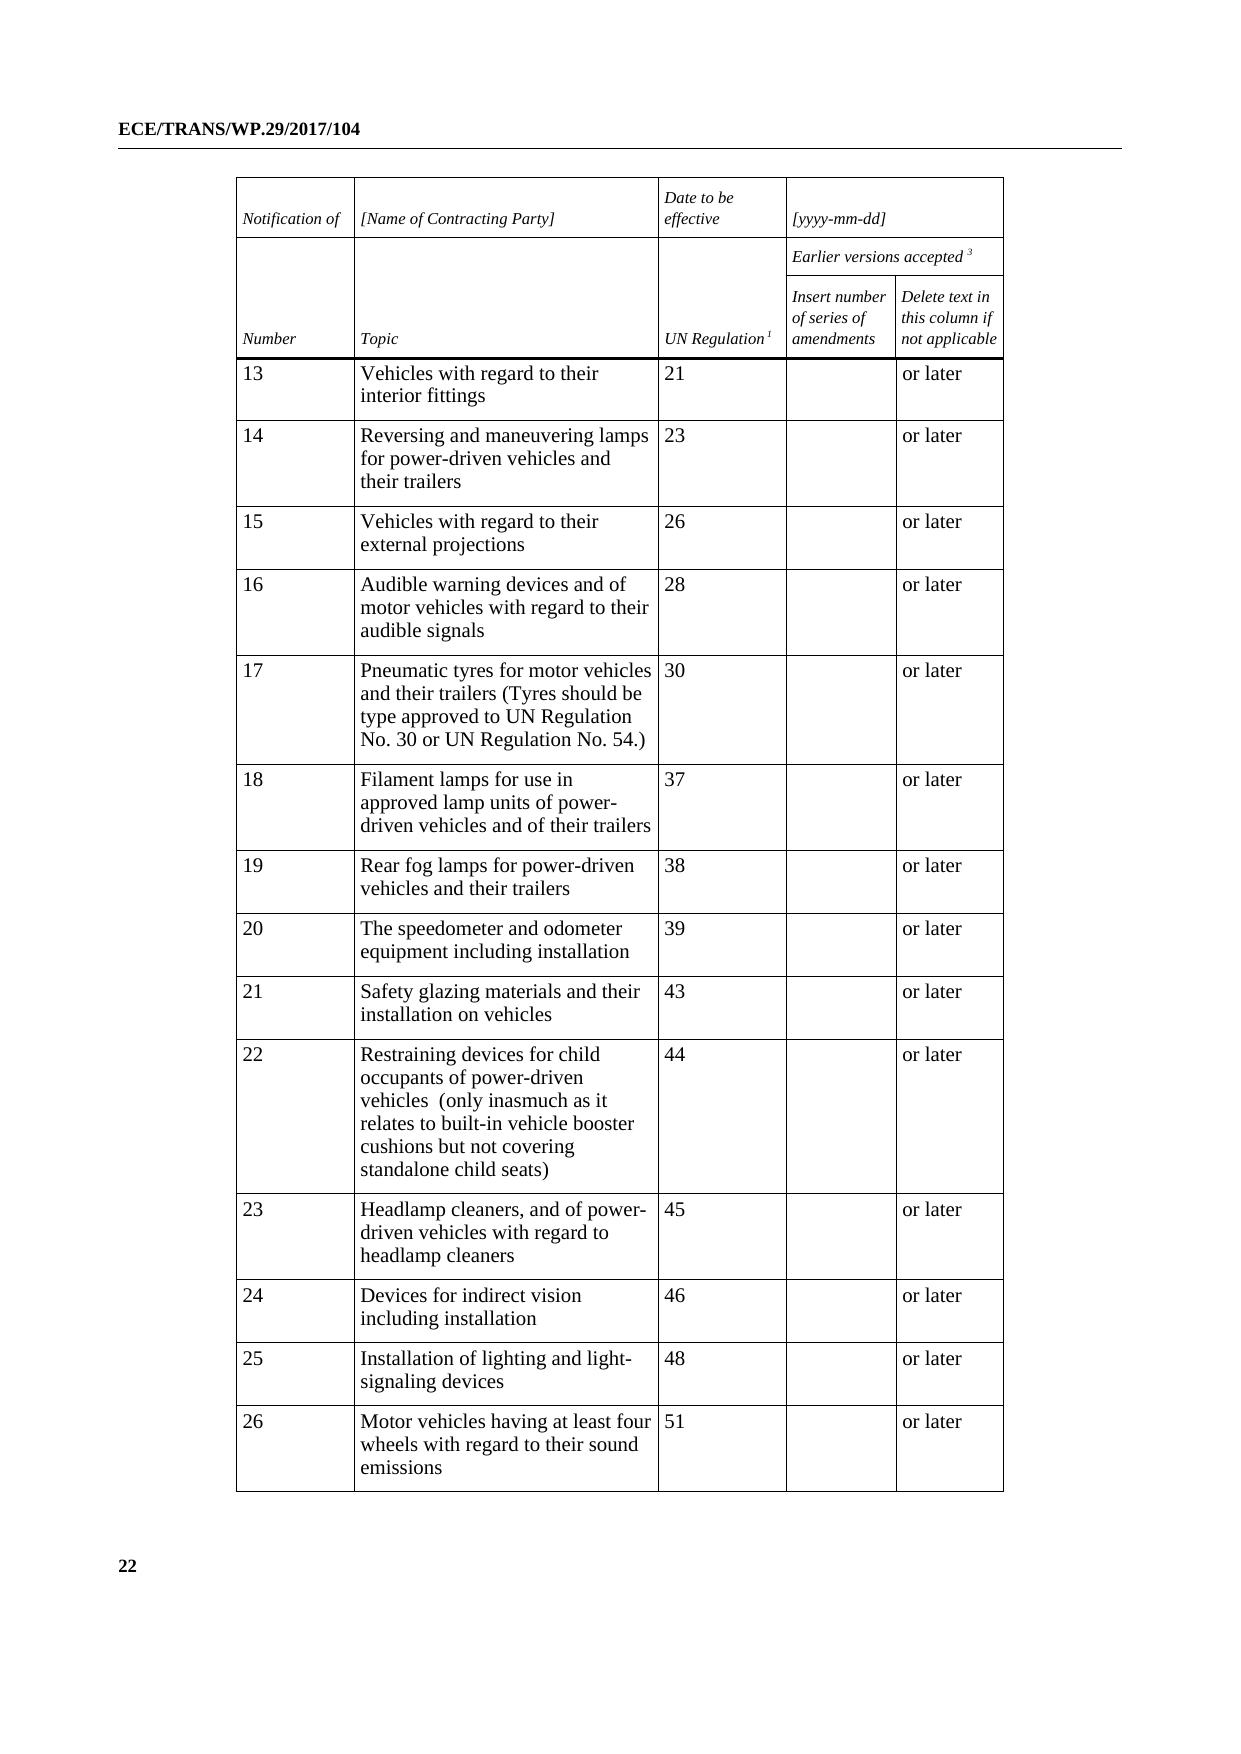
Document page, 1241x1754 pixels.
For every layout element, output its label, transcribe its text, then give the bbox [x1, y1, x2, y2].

table_cell 16 [237, 570, 354, 655]
table_cell 13 [237, 360, 354, 420]
table_cell 23 [659, 421, 786, 506]
table_cell 26 [659, 507, 786, 569]
table_cell 18 [237, 765, 354, 849]
table_cell [787, 977, 896, 1039]
table_cell or later [897, 360, 1003, 420]
table_cell Headlamp cleaners, and of power-driven vehicles with regard to headlamp cleaners [355, 1194, 658, 1279]
table_cell The speedometer and odometer equipment including installation [355, 914, 658, 976]
table_cell or later [897, 1280, 1003, 1342]
table_cell 48 [659, 1343, 786, 1405]
table_cell Vehicles with regard to their interior fittings [355, 360, 658, 420]
table_cell 45 [659, 1194, 786, 1279]
table_cell 23 [237, 1194, 354, 1279]
table_cell [787, 570, 896, 655]
table_cell 37 [659, 765, 786, 849]
table_cell 21 [659, 360, 786, 420]
table_cell [787, 421, 896, 506]
table_cell or later [897, 977, 1003, 1039]
table_cell or later [897, 1406, 1003, 1491]
table_cell or later [897, 1194, 1003, 1279]
table_cell 38 [659, 851, 786, 913]
table_cell [787, 1280, 896, 1342]
table_cell Devices for indirect vision including installation [355, 1280, 658, 1342]
table_cell 24 [237, 1280, 354, 1342]
table_cell UN Regulation 1 [659, 238, 786, 357]
table_header Date to be effective [659, 178, 786, 237]
table_cell [787, 1194, 896, 1279]
table_cell [787, 914, 896, 976]
table_cell 21 [237, 977, 354, 1039]
table_cell Audible warning devices and of motor vehicles with regard to their audible signals [355, 570, 658, 655]
table_cell [787, 851, 896, 913]
table_cell 17 [237, 656, 354, 764]
table_cell Safety glazing materials and their installation on vehicles [355, 977, 658, 1039]
table_cell 15 [237, 507, 354, 569]
table_cell 39 [659, 914, 786, 976]
table_cell 14 [237, 421, 354, 506]
table_cell or later [897, 507, 1003, 569]
table_header [Name of Contracting Party] [355, 178, 658, 237]
table_cell Restraining devices for child occupants of power-driven vehicles (only inasmuch as it relates to built-in vehicle booster cushions but not covering standalone child seats) [355, 1040, 658, 1193]
table_cell Topic [355, 238, 658, 357]
table_cell or later [897, 570, 1003, 655]
table_cell [787, 765, 896, 849]
table_cell [787, 1040, 896, 1193]
table_cell Insert number of series of amendments [787, 276, 895, 357]
table_cell Installation of lighting and light-signaling devices [355, 1343, 658, 1405]
table_cell Reversing and maneuvering lamps for power-driven vehicles and their trailers [355, 421, 658, 506]
table_cell [787, 1406, 896, 1491]
table_cell or later [897, 914, 1003, 976]
table_cell 46 [659, 1280, 786, 1342]
table_cell 19 [237, 851, 354, 913]
table_cell [787, 360, 896, 420]
table_cell 43 [659, 977, 786, 1039]
table_cell Earlier versions accepted 3 [787, 238, 1003, 274]
table_cell 26 [237, 1406, 354, 1491]
table_cell 44 [659, 1040, 786, 1193]
table_cell Filament lamps for use in approved lamp units of power-driven vehicles and of their trailers [355, 765, 658, 849]
table_cell 51 [659, 1406, 786, 1491]
table_cell or later [897, 421, 1003, 506]
table_cell Delete text in this column if not applicable [896, 276, 1003, 357]
table_cell or later [897, 1343, 1003, 1405]
table_cell or later [897, 1040, 1003, 1193]
table_cell [787, 507, 896, 569]
table_cell [787, 656, 896, 764]
table_cell 28 [659, 570, 786, 655]
table_cell or later [897, 656, 1003, 764]
table_cell [787, 1343, 896, 1405]
table_cell 30 [659, 656, 786, 764]
table_cell or later [897, 851, 1003, 913]
table_cell 22 [237, 1040, 354, 1193]
table_cell Vehicles with regard to their external projections [355, 507, 658, 569]
table_cell or later [897, 765, 1003, 849]
table_header Notification of [237, 178, 354, 237]
table_cell Rear fog lamps for power-driven vehicles and their trailers [355, 851, 658, 913]
table_cell Motor vehicles having at least four wheels with regard to their sound emissions [355, 1406, 658, 1491]
table_cell Pneumatic tyres for motor vehicles and their trailers (Tyres should be type approved to UN Regulation No. 30 or UN Regulation No. 54.) [355, 656, 658, 764]
table_cell 25 [237, 1343, 354, 1405]
table_header [yyyy-mm-dd] [787, 178, 1003, 237]
table_cell 20 [237, 914, 354, 976]
table_cell Number [237, 238, 354, 357]
